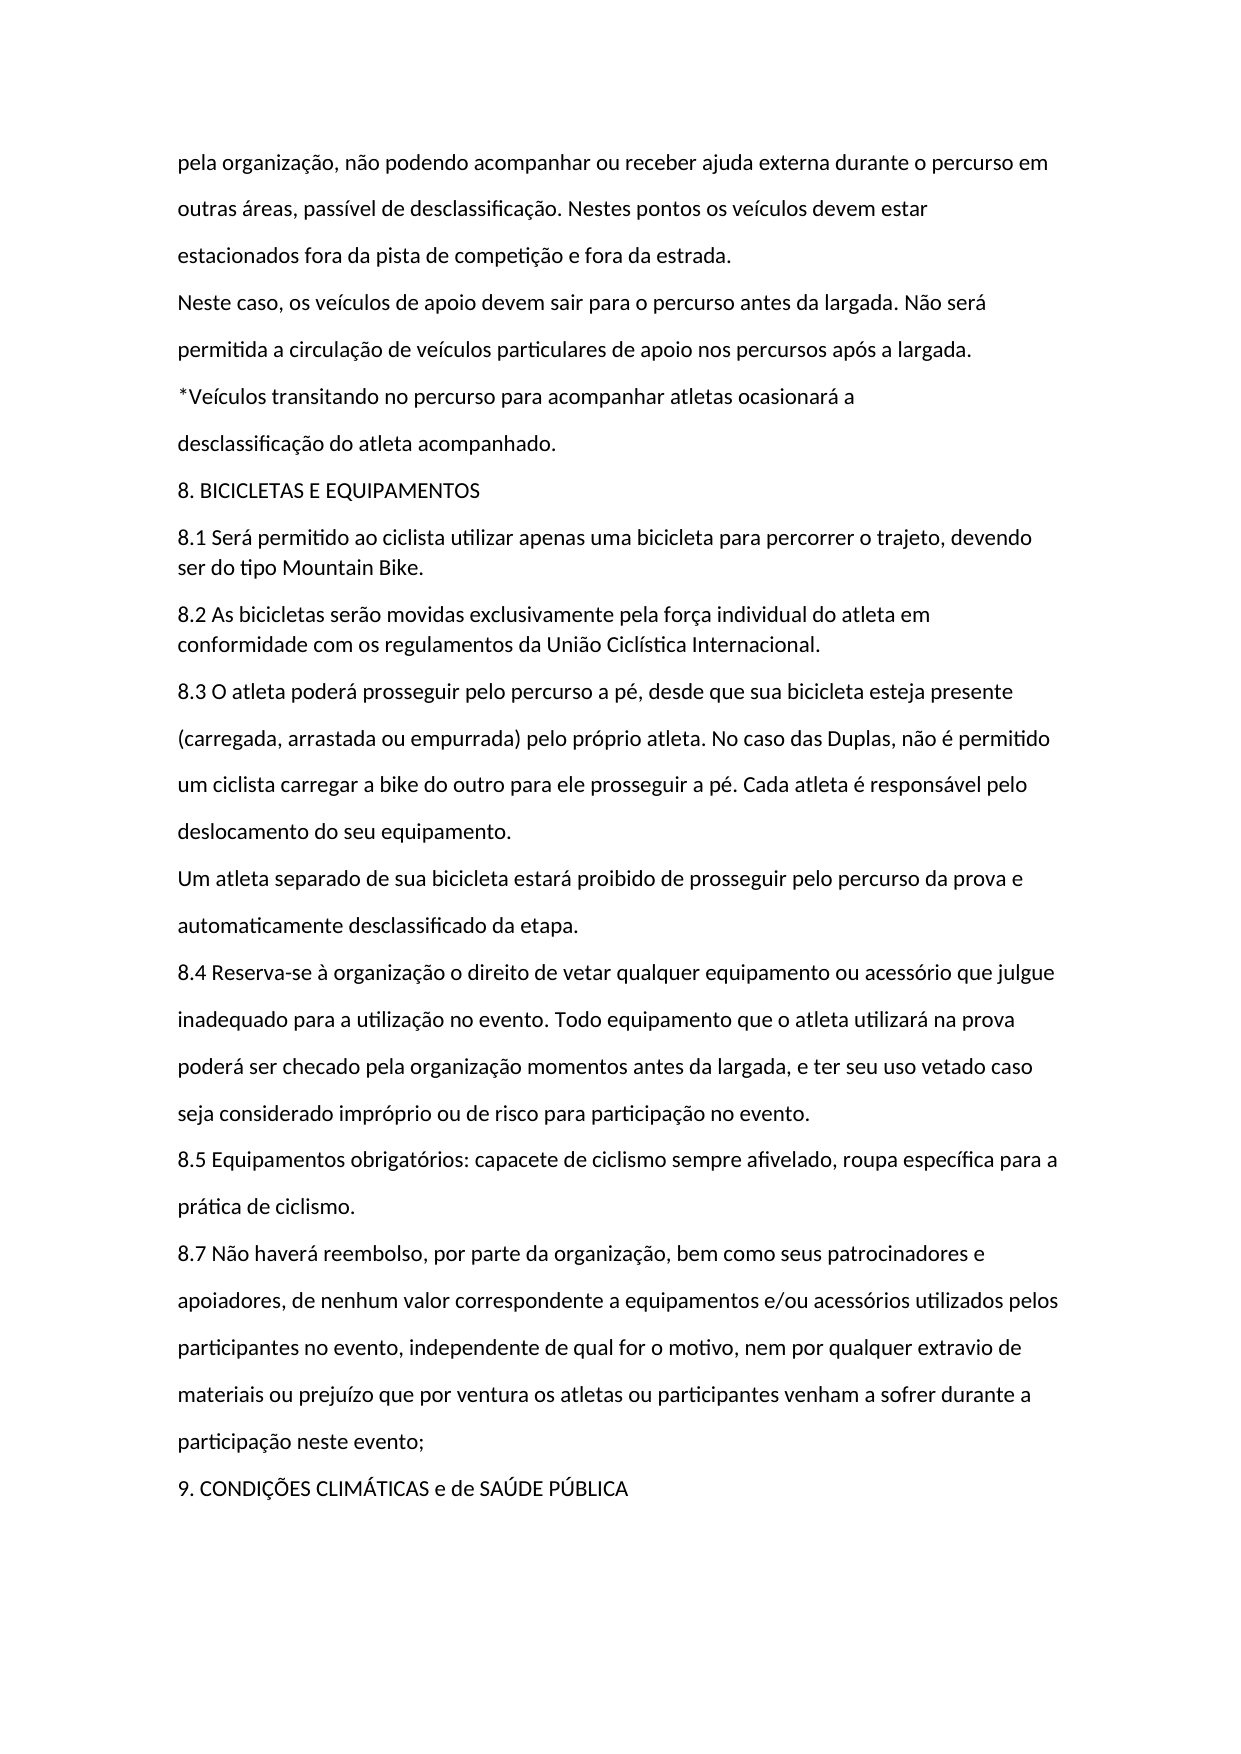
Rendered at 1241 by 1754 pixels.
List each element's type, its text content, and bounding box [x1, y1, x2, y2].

text automaticamente desclassificado da etapa. [177, 911, 1063, 939]
text um ciclista carregar a bike do outro para ele prosseguir a pé. Cada atleta é responsável pelo [177, 771, 1063, 798]
text pela organização, não podendo acompanhar ou receber ajuda externa durante o percurso em [177, 148, 1063, 176]
text 8.5 Equipamentos obrigatórios: capacete de ciclismo sempre afivelado, roupa específica para a [177, 1146, 1063, 1173]
text deslocamento do seu equipamento. [177, 817, 1063, 845]
text desclassificação do atleta acompanhado. [177, 429, 1063, 457]
text 8. BICICLETAS E EQUIPAMENTOS [177, 476, 1063, 504]
text 8.3 O atleta poderá prosseguir pelo percurso a pé, desde que sua bicicleta esteja presente [177, 677, 1063, 705]
text Neste caso, os veículos de apoio devem sair para o percurso antes da largada. Não será [177, 288, 1063, 316]
text estacionados fora da pista de competição e fora da estrada. [177, 241, 1063, 269]
text poderá ser checado pela organização momentos antes da largada, e ter seu uso vetado caso [177, 1052, 1063, 1080]
text Um atleta separado de sua bicicleta estará proibido de prosseguir pelo percurso da prova e [177, 864, 1063, 892]
text seja considerado impróprio ou de risco para participação no evento. [177, 1099, 1063, 1127]
text apoiadores, de nenhum valor correspondente a equipamentos e/ou acessórios utilizados pelos [177, 1286, 1063, 1314]
text participantes no evento, independente de qual for o motivo, nem por qualquer extravio de [177, 1333, 1063, 1361]
text (carregada, arrastada ou empurrada) pelo próprio atleta. No caso das Duplas, não é permitido [177, 724, 1063, 752]
text participação neste evento; [177, 1427, 1063, 1455]
text 8.2 As bicicletas serão movidas exclusivamente pela força individual do atleta em conformidade com os regulamentos da União Ciclística Internacional. [177, 600, 1063, 658]
text permitida a circulação de veículos particulares de apoio nos percursos após a largada. [177, 335, 1063, 363]
text *Veículos transitando no percurso para acompanhar atletas ocasionará a [177, 382, 1063, 410]
text 8.7 Não haverá reembolso, por parte da organização, bem como seus patrocinadores e [177, 1239, 1063, 1267]
text inadequado para a utilização no evento. Todo equipamento que o atleta utilizará na prova [177, 1005, 1063, 1033]
text 8.1 Será permitido ao ciclista utilizar apenas uma bicicleta para percorrer o trajeto, devendo ser do tipo Mountain Bike. [177, 523, 1063, 581]
text outras áreas, passível de desclassificação. Nestes pontos os veículos devem estar [177, 194, 1063, 222]
text 9. CONDIÇÕES CLIMÁTICAS e de SAÚDE PÚBLICA [177, 1474, 1063, 1502]
text 8.4 Reserva-se à organização o direito de vetar qualquer equipamento ou acessório que julgue [177, 958, 1063, 986]
text materiais ou prejuízo que por ventura os atletas ou participantes venham a sofrer durante a [177, 1380, 1063, 1408]
text prática de ciclismo. [177, 1192, 1063, 1220]
